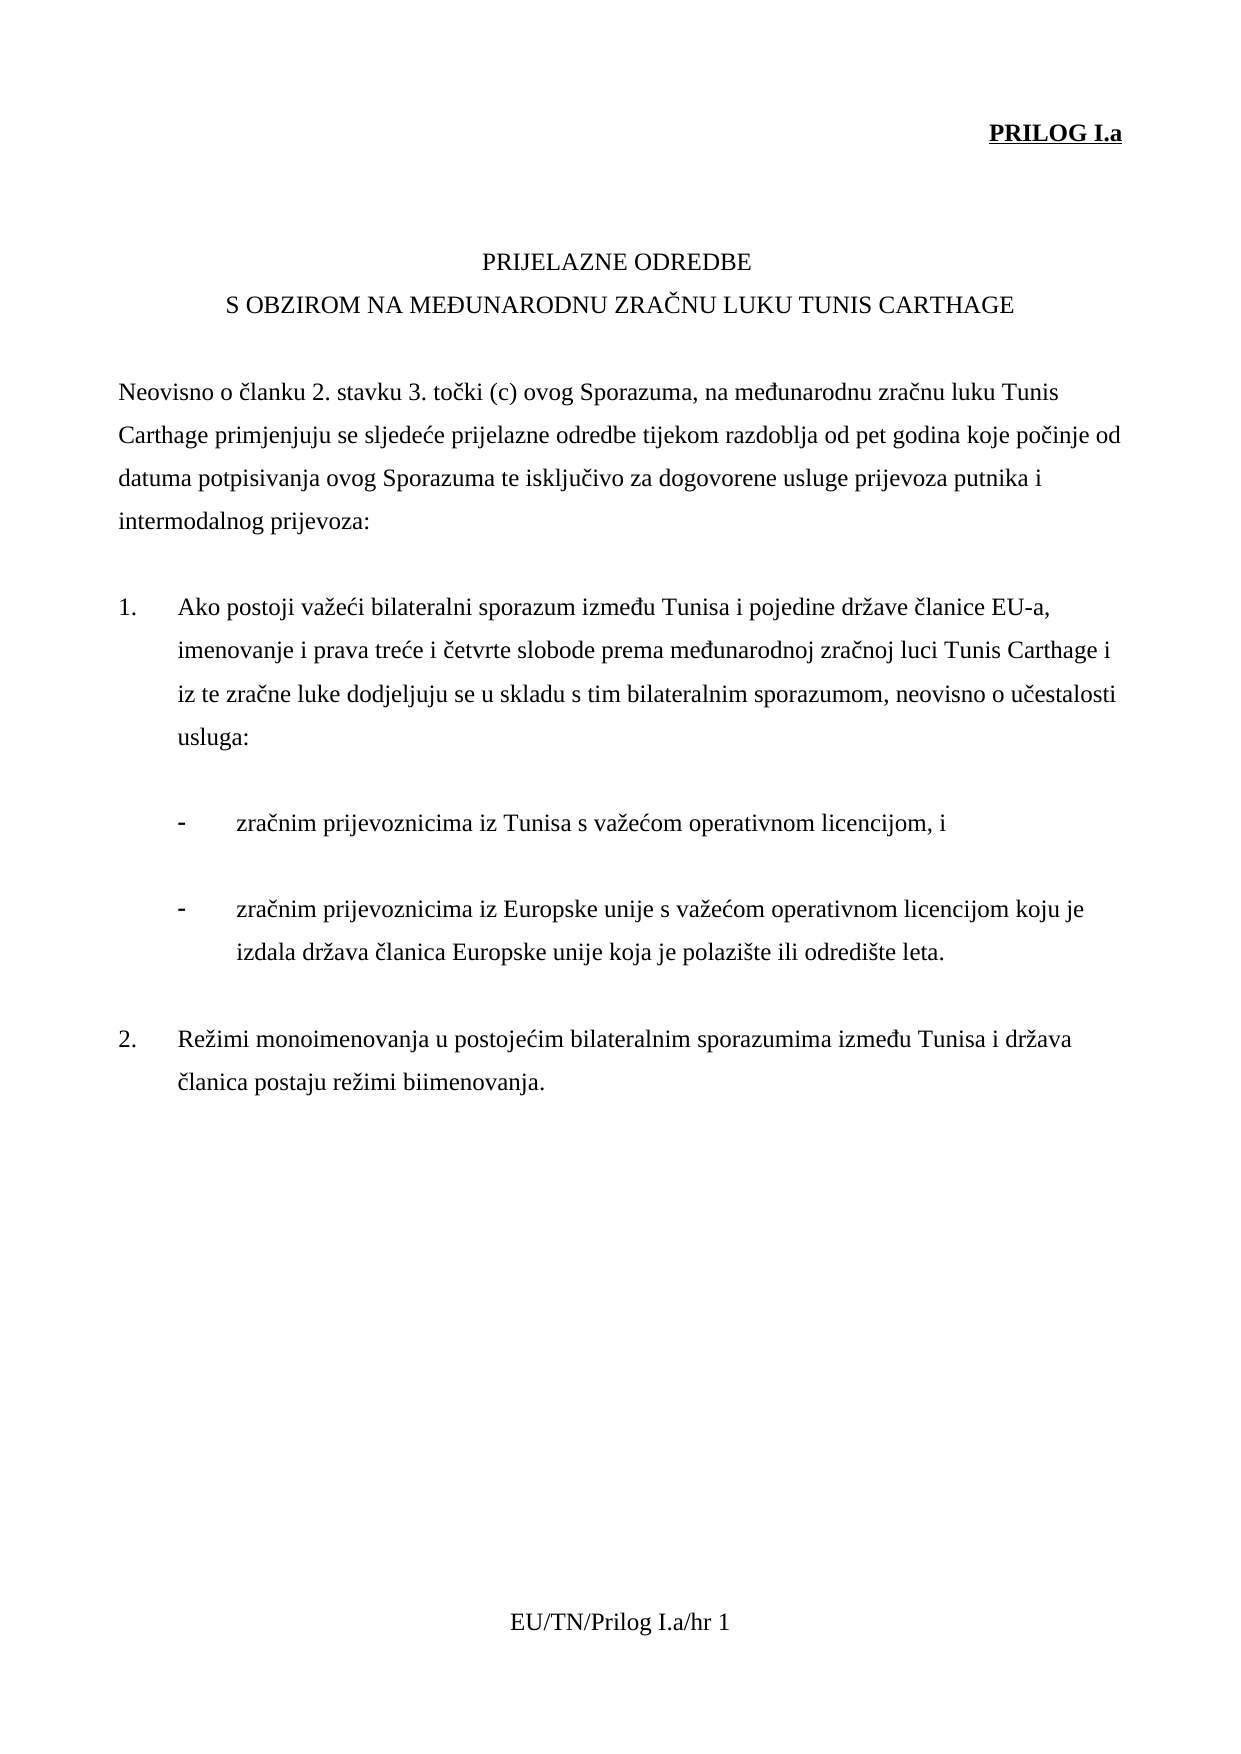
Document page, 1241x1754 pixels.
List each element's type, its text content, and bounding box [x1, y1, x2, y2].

text 1. Ako postoji važeći bilateralni sporazum između Tunisa i pojedine države članice EU-a, imenovanje i prava treće i četvrte slobode prema međunarodnoj zračnoj luci Tunis Carthage i iz te zračne luke dodjeljuju se u skladu s tim bilateralnim sporazumom, neovisno o učestalosti usluga: [118, 592, 1122, 751]
text 2. Režimi monoimenovanja u postojećim bilateralnim sporazumima između Tunisa i država članica postaju režimi biimenovanja. [118, 1024, 1122, 1096]
text Neovisno o članku 2. stavku 3. točki (c) ovog Sporazuma, na međunarodnu zračnu luku Tunis Carthage primjenjuju se sljedeće prijelazne odredbe tijekom razdoblja od pet godina koje počinje od datuma potpisivanja ovog Sporazuma te isključivo za dogovorene usluge prijevoza putnika i intermodalnog prijevoza: [118, 377, 1122, 535]
text zračnim prijevoznicima iz Tunisa s važećom operativnom licencijom, i [177, 808, 1122, 837]
text PRILOG I.a [118, 118, 1122, 147]
text PRIJELAZNE ODREDBE S OBZIROM NA MEĐUNARODNU ZRAČNU LUKU TUNIS CARTHAGE [118, 247, 1122, 319]
text zračnim prijevoznicima iz Europske unije s važećom operativnom licencijom koju je izdala država članica Europske unije koja je polazište ili odredište leta. [177, 894, 1122, 966]
